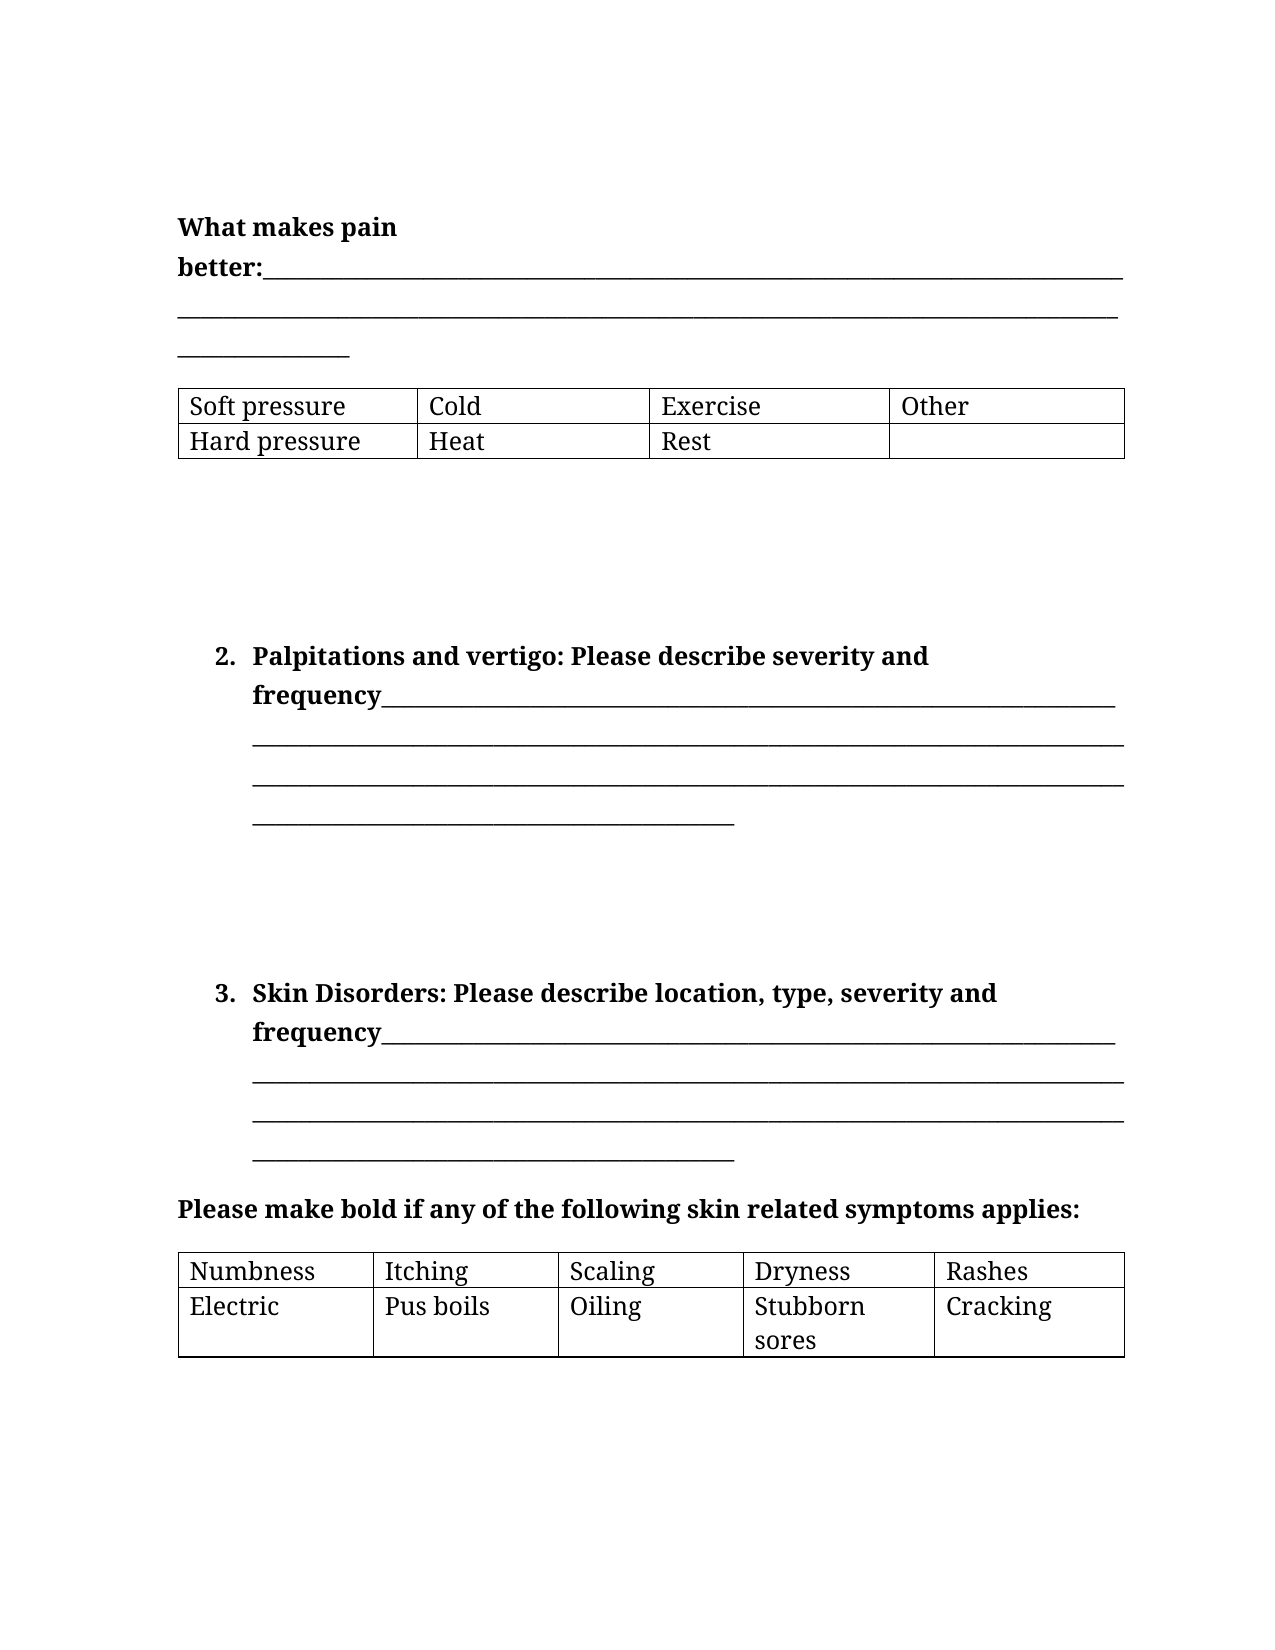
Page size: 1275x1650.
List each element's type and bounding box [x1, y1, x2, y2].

table_cell [166, 150, 1136, 1477]
